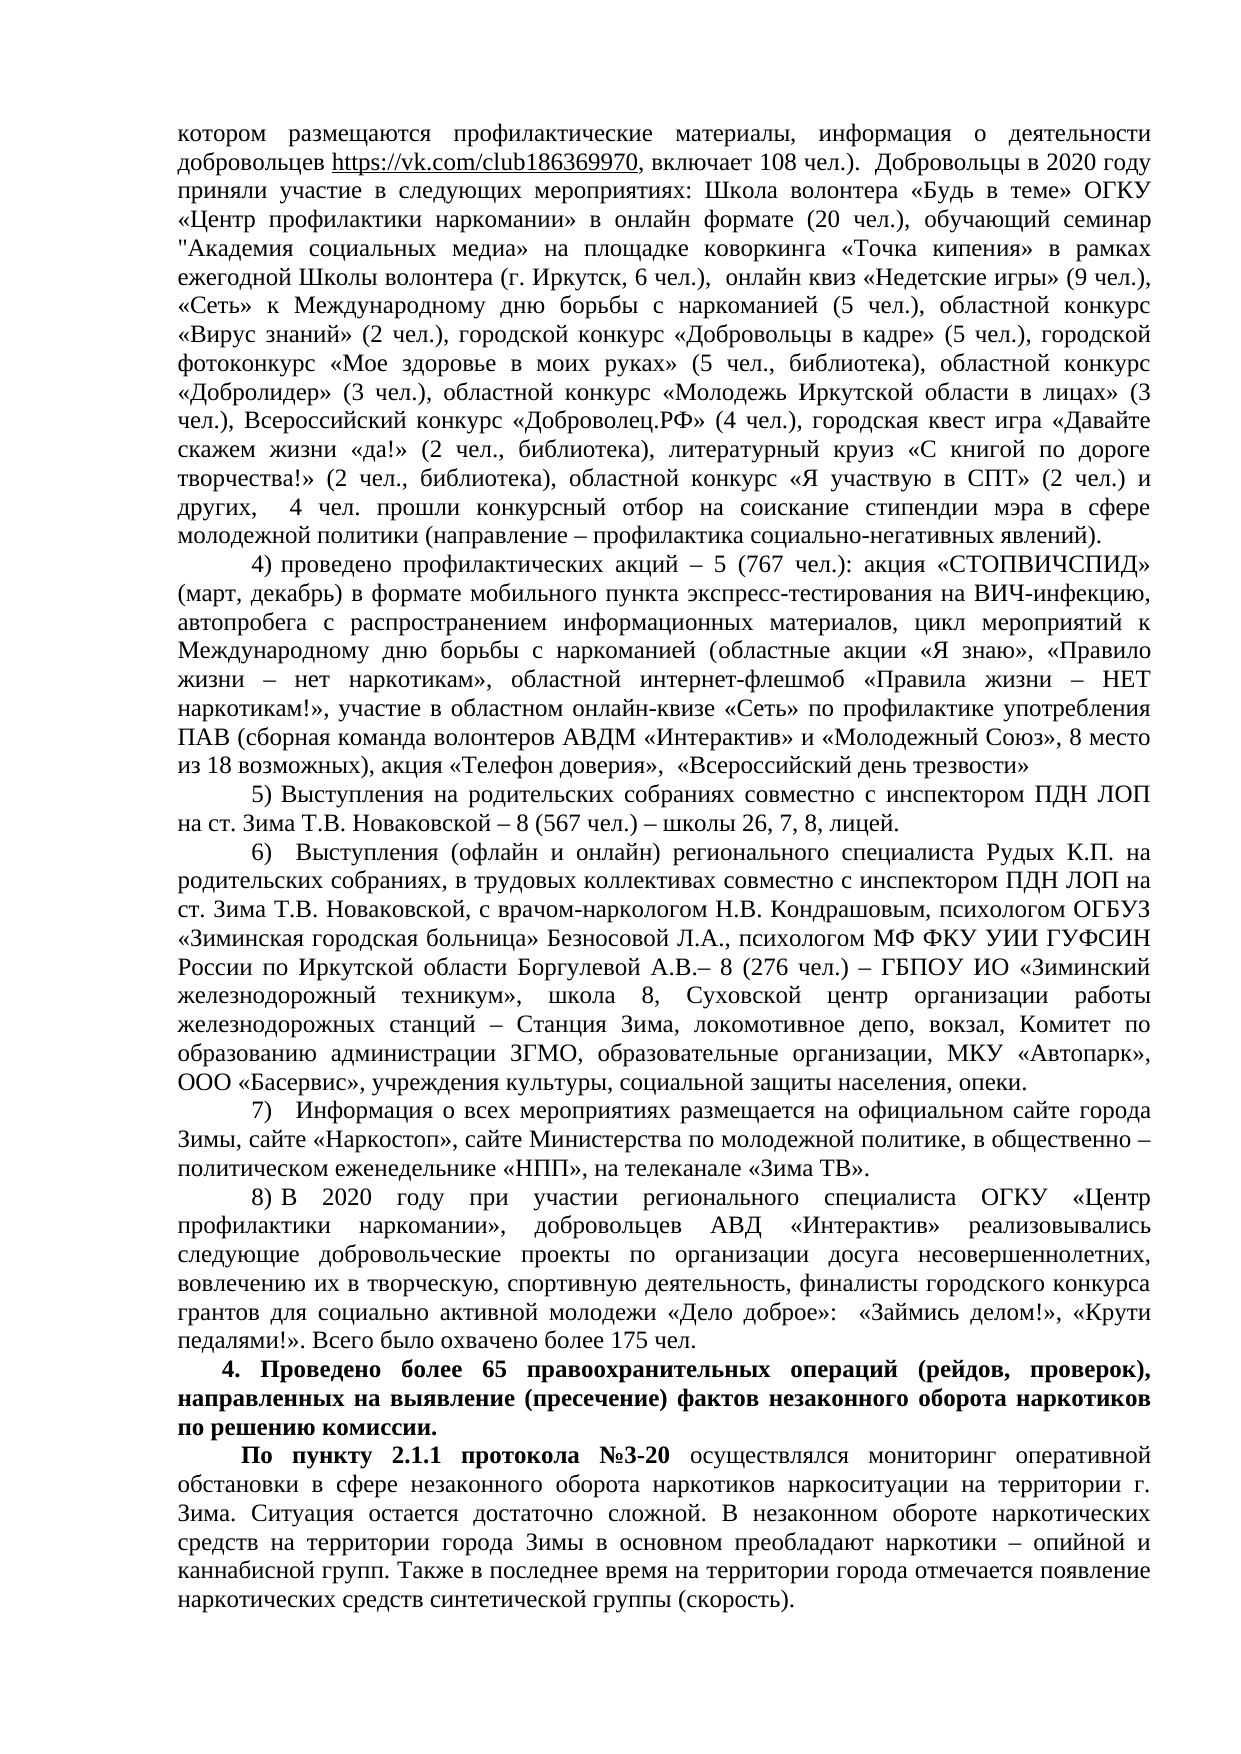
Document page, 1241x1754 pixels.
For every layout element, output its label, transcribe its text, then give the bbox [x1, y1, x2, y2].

text По пункту 2.1.1 протокола №3-20 осуществлялся мониторинг оперативной обстановки в сфере незаконного оборота наркотиков наркоситуации на территории г. Зима. Ситуация остается достаточно сложной. В незаконном обороте наркотических средств на территории города Зимы в основном преобладают наркотики – опийной и каннабисной групп. Также в последнее время на территории города отмечается появление наркотических средств синтетической группы (скорость). [177, 1441, 1152, 1613]
list Информация о всех мероприятиях размещается на официальном сайте города Зимы, сайте «Наркостоп», сайте Министерства по молодежной политике, в общественно – политическом еженедельнике «НПП», на телеканале «Зима ТВ». [177, 1096, 1152, 1182]
list Выступления на родительских собраниях совместно с инспектором ПДН ЛОП на ст. Зима Т.В. Новаковской – 8 (567 чел.) – школы 26, 7, 8, лицей. [177, 779, 1152, 837]
text 4. Проведено более 65 правоохранительных операций (рейдов, проверок), направленных на выявление (пресечение) фактов незаконного оборота наркотиков по решению комиссии. [177, 1354, 1152, 1441]
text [177, 118, 1152, 549]
list проведено профилактических акций – 5 (767 чел.): акция «СТОПВИЧСПИД» (март, декабрь) в формате мобильного пункта экспресс-тестирования на ВИЧ-инфекцию, автопробега с распространением информационных материалов, цикл мероприятий к Международному дню борьбы с наркоманией (областные акции «Я знаю», «Правило жизни – нет наркотикам», областной интернет-флешмоб «Правила жизни – НЕТ наркотикам!», участие в областном онлайн-квизе «Сеть» по профилактике употребления ПАВ (сборная команда волонтеров АВДМ «Интерактив» и «Молодежный Союз», 8 место из 18 возможных), акция «Телефон доверия», «Всероссийский день трезвости» [177, 549, 1152, 779]
list Выступления (офлайн и онлайн) регионального специалиста Рудых К.П. на родительских собраниях, в трудовых коллективах совместно с инспектором ПДН ЛОП на ст. Зима Т.В. Новаковской, с врачом-наркологом Н.В. Кондрашовым, психологом ОГБУЗ «Зиминская городская больница» Безносовой Л.А., психологом МФ ФКУ УИИ ГУФСИН России по Иркутской области Боргулевой А.В.– 8 (276 чел.) – ГБПОУ ИО «Зиминский железнодорожный техникум», школа 8, Суховской центр организации работы железнодорожных станций – Станция Зима, локомотивное депо, вокзал, Комитет по образованию администрации ЗГМО, образовательные организации, МКУ «Автопарк», ООО «Басервис», учреждения культуры, социальной защиты населения, опеки. [177, 837, 1152, 1096]
subtitle В 2020 году при участии регионального специалиста ОГКУ «Центр профилактики наркомании», добровольцев АВД «Интерактив» реализовывались следующие добровольческие проекты по организации досуга несовершеннолетних, вовлечению их в творческую, спортивную деятельность, финалисты городского конкурса грантов для социально активной молодежи «Дело доброе»: «Займись делом!», «Крути педалями!». Всего было охвачено более 175 чел. [177, 1182, 1152, 1354]
